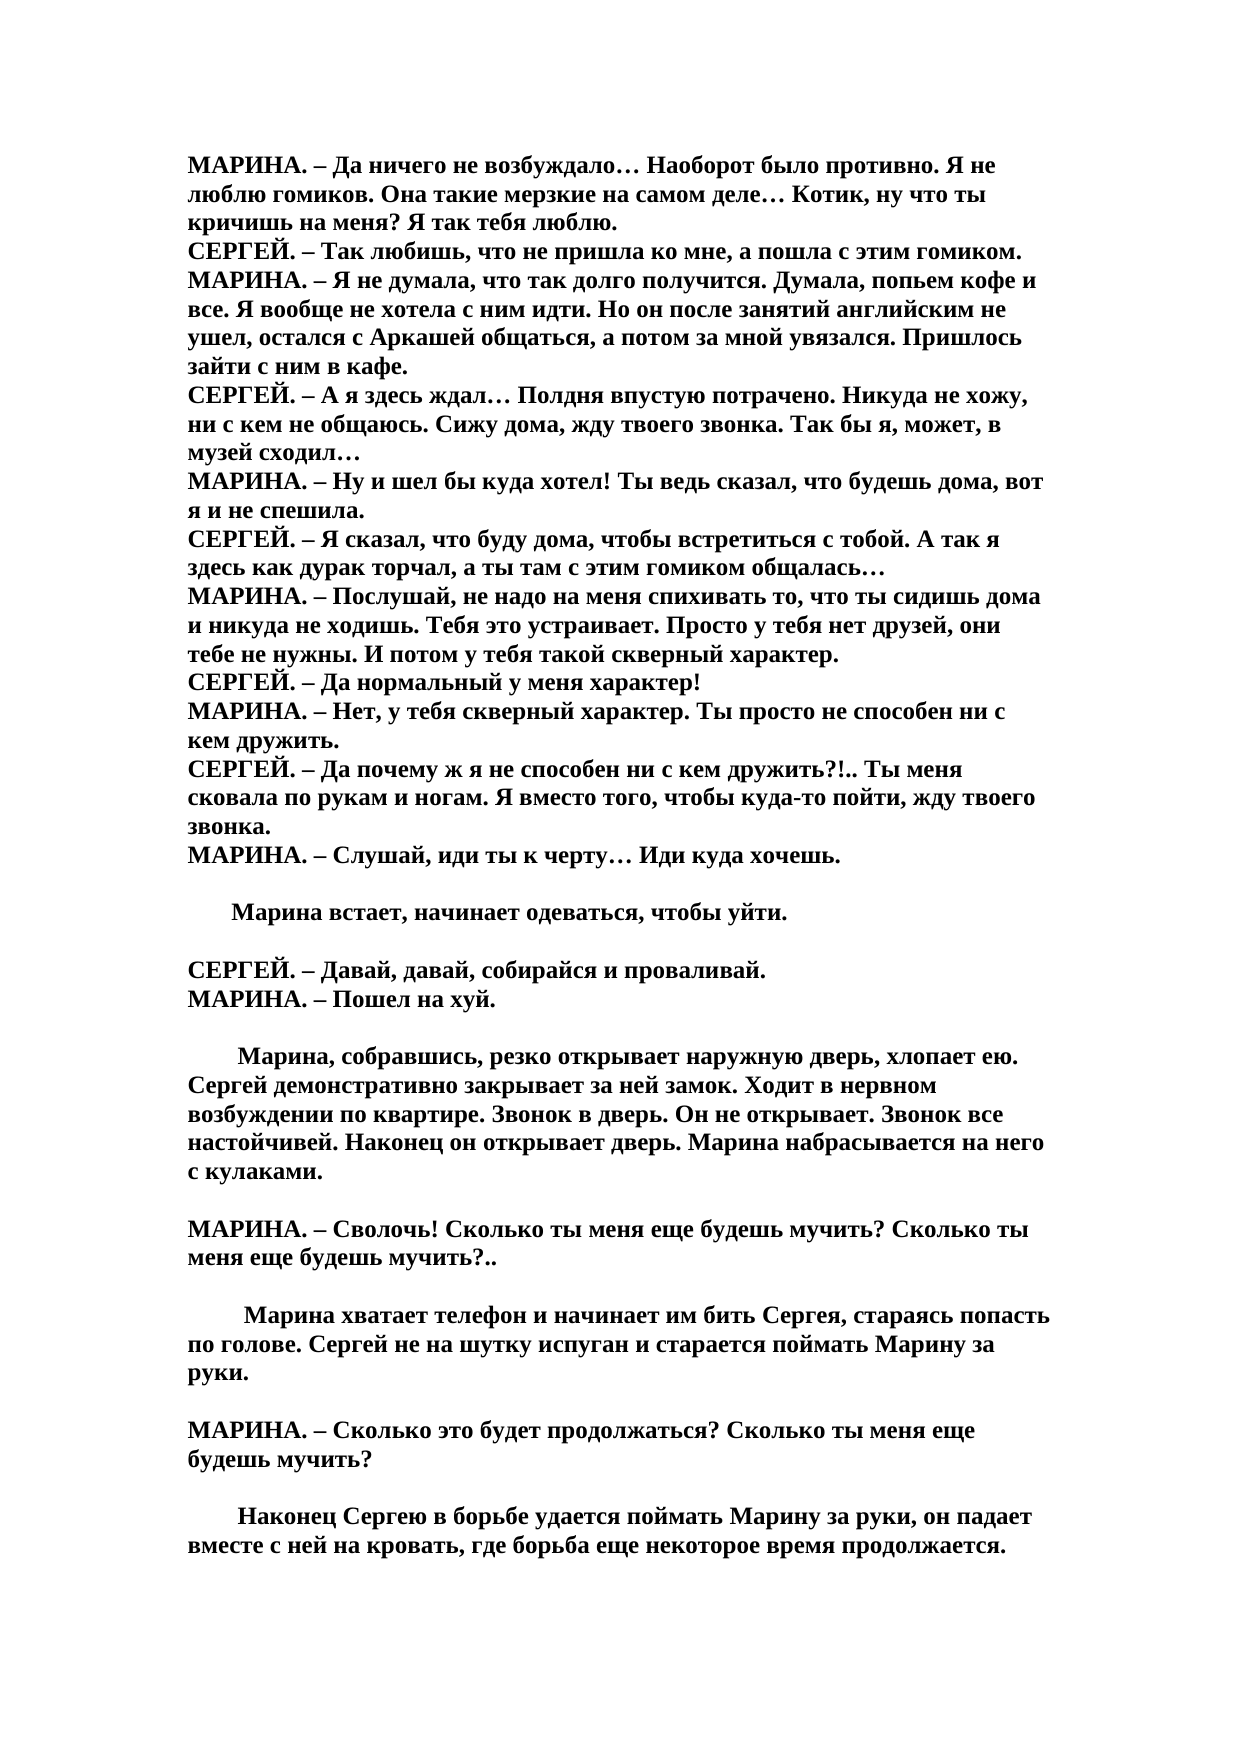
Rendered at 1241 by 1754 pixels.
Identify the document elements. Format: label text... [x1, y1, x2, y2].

text СЕРГЕЙ. – Давай, давай, собирайся и проваливай. [187, 955, 1053, 984]
text Марина, собравшись, резко открывает наружную дверь, хлопает ею. Сергей демонстративно закрывает за ней замок. Ходит в нервном возбуждении по квартире. Звонок в дверь. Он не открывает. Звонок все настойчивей. Наконец он открывает дверь. Марина набрасывается на него с кулаками. [187, 1041, 1053, 1185]
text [187, 1501, 1053, 1559]
text МАРИНА. – Сколько это будет продолжаться? Сколько ты меня еще будешь мучить? [187, 1415, 1053, 1472]
text МАРИНА. – Я не думала, что так долго получится. Думала, попьем кофе и все. Я вообще не хотела с ним идти. Но он после занятий английским не ушел, остался с Аркашей общаться, а потом за мной увязался. Пришлось зайти с ним в кафе. [187, 265, 1053, 380]
text Марина хватает телефон и начинает им бить Сергея, стараясь попасть по голове. Сергей не на шутку испуган и старается поймать Марину за руки. [187, 1300, 1053, 1386]
text СЕРГЕЙ. – Да нормальный у меня характер! [187, 667, 1053, 696]
text СЕРГЕЙ. – Так любишь, что не пришла ко мне, а пошла с этим гомиком. [187, 236, 1053, 265]
text МАРИНА. – Да ничего не возбуждало… Наоборот было противно. Я не люблю гомиков. Она такие мерзкие на самом деле… Котик, ну что ты кричишь на меня? Я так тебя люблю. [187, 150, 1053, 236]
text СЕРГЕЙ. – А я здесь ждал… Полдня впустую потрачено. Никуда не хожу, ни с кем не общаюсь. Сижу дома, жду твоего звонка. Так бы я, может, в музей сходил… [187, 380, 1053, 466]
text МАРИНА. – Послушай, не надо на меня спихивать то, что ты сидишь дома и никуда не ходишь. Тебя это устраивает. Просто у тебя нет друзей, они тебе не нужны. И потом у тебя такой скверный характер. [187, 581, 1053, 667]
text МАРИНА. – Слушай, иди ты к черту… Иди куда хочешь. [187, 840, 1053, 869]
text МАРИНА. – Нет, у тебя скверный характер. Ты просто не способен ни с кем дружить. [187, 696, 1053, 754]
text СЕРГЕЙ. – Я сказал, что буду дома, чтобы встретиться с тобой. А так я здесь как дурак торчал, а ты там с этим гомиком общалась… [187, 524, 1053, 581]
text МАРИНА. – Ну и шел бы куда хотел! Ты ведь сказал, что будешь дома, вот я и не спешила. [187, 466, 1053, 524]
text МАРИНА. – Пошел на хуй. [187, 984, 1053, 1012]
text МАРИНА. – Сволочь! Сколько ты меня еще будешь мучить? Сколько ты меня еще будешь мучить?.. [187, 1214, 1053, 1271]
text СЕРГЕЙ. – Да почему ж я не способен ни с кем дружить?!.. Ты меня сковала по рукам и ногам. Я вместо того, чтобы куда-то пойти, жду твоего звонка. [187, 754, 1053, 840]
text Марина встает, начинает одеваться, чтобы уйти. [187, 897, 1053, 926]
